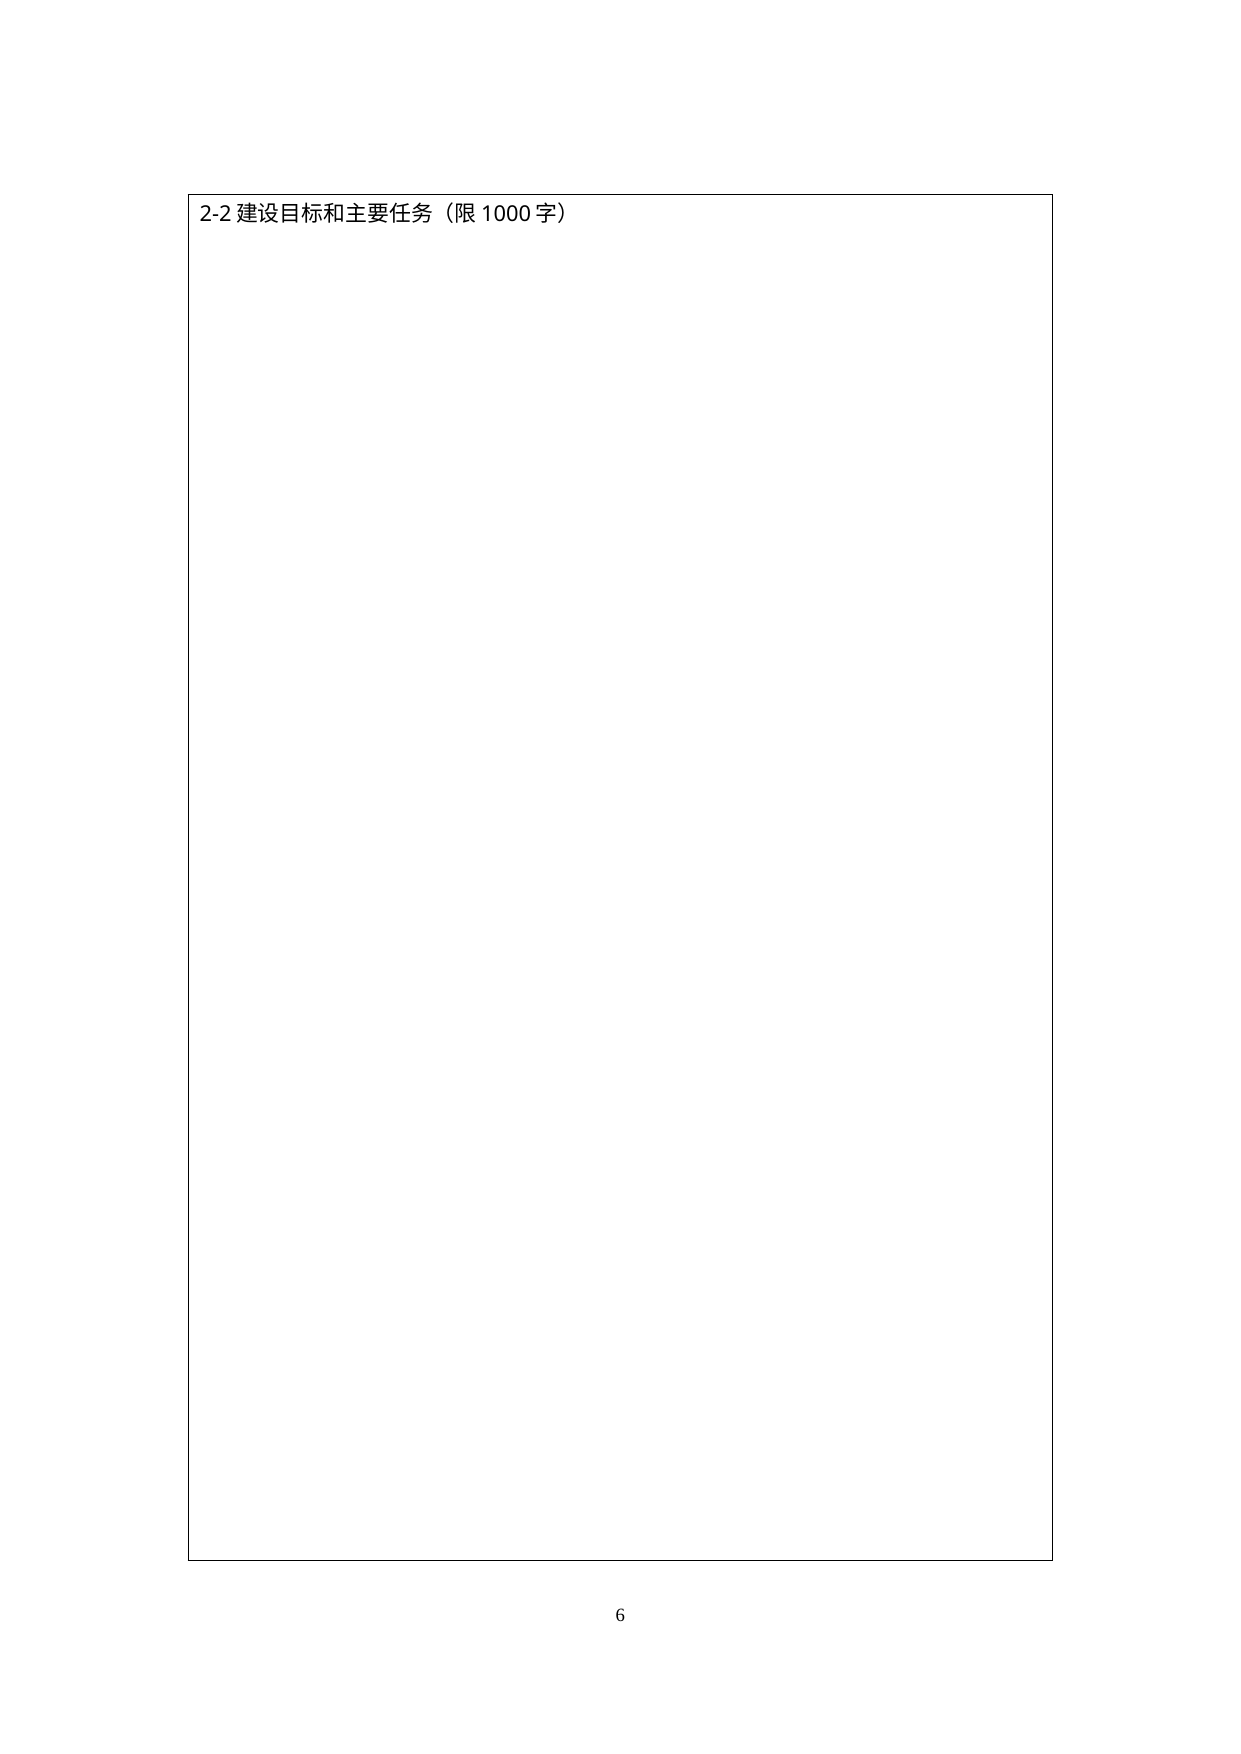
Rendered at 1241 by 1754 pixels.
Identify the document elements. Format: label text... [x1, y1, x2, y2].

table_header 2-2建设目标和主要任务（限1000字） [189, 195, 1052, 1560]
